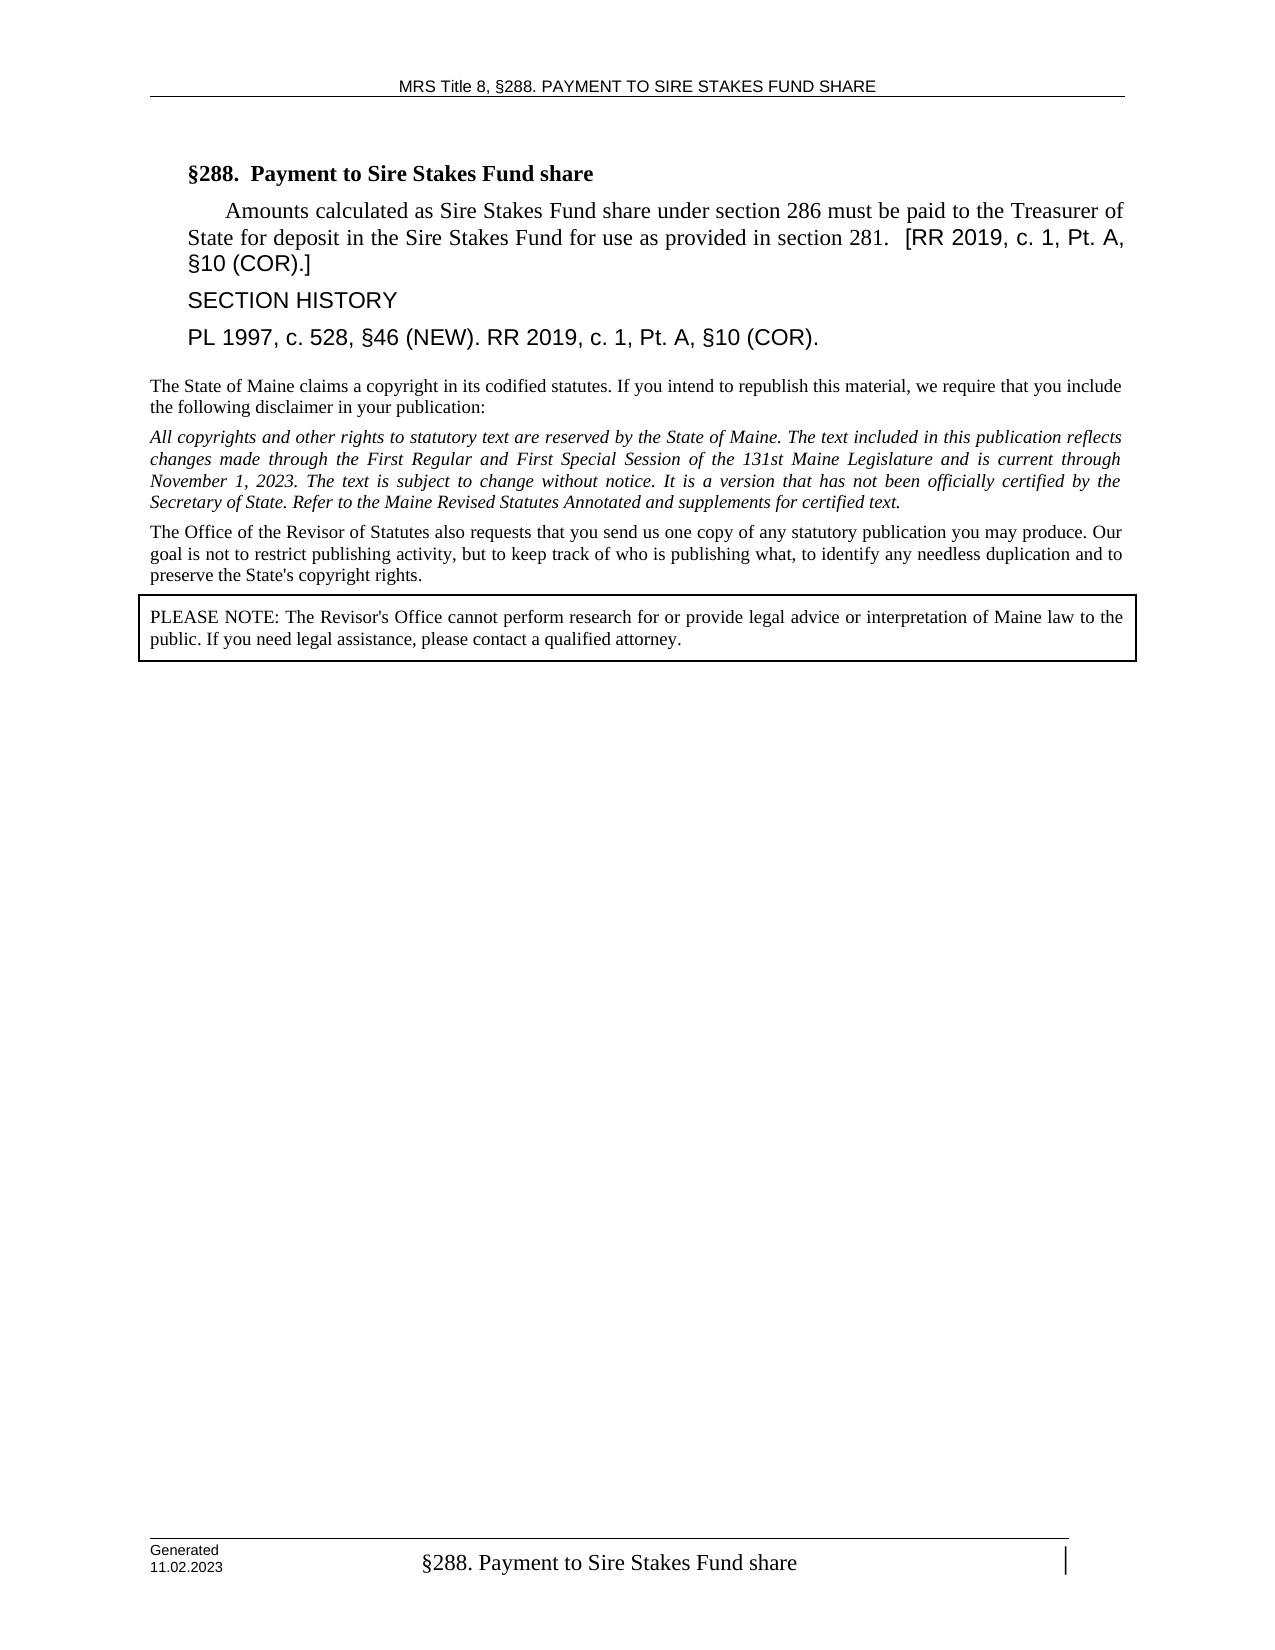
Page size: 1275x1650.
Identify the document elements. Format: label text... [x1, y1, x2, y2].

text The State of Maine claims a copyright in its codified statutes. If you intend to republish this material, we require that you include the following disclaimer in your publication: [150, 375, 1125, 418]
text SECTION HISTORY [187, 287, 1125, 313]
text PLEASE NOTE: The Revisor's Office cannot perform research for or provide legal advice or interpretation of Maine law to the public. If you need legal assistance, please contact a qualified attorney. [140, 596, 1135, 660]
text §288. Payment to Sire Stakes Fund share [187, 160, 1125, 187]
text All copyrights and other rights to statutory text are reserved by the State of Maine. The text included in this publication reflects changes made through the First Regular and First Special Session of the 131st Maine Legislature and is current through November 1, 2023 . The text is subject to change without notice. It is a version that has not been officially certified by the Secretary of State. Refer to the Maine Revised Statutes Annotated and supplements for certified text. [150, 426, 1125, 513]
text Amounts calculated as Sire Stakes Fund share under section 286 must be paid to the Treasurer of State for deposit in the Sire Stakes Fund for use as provided in section 281. [RR 2019, c. 1, Pt. A, §10 (COR).] [187, 197, 1125, 276]
text PL 1997, c. 528, §46 (NEW). RR 2019, c. 1, Pt. A, §10 (COR). [187, 323, 1125, 350]
text The Office of the Revisor of Statutes also requests that you send us one copy of any statutory publication you may produce. Our goal is not to restrict publishing activity, but to keep track of who is publishing what, to identify any needless duplication and to preserve the State's copyright rights. [150, 521, 1125, 586]
